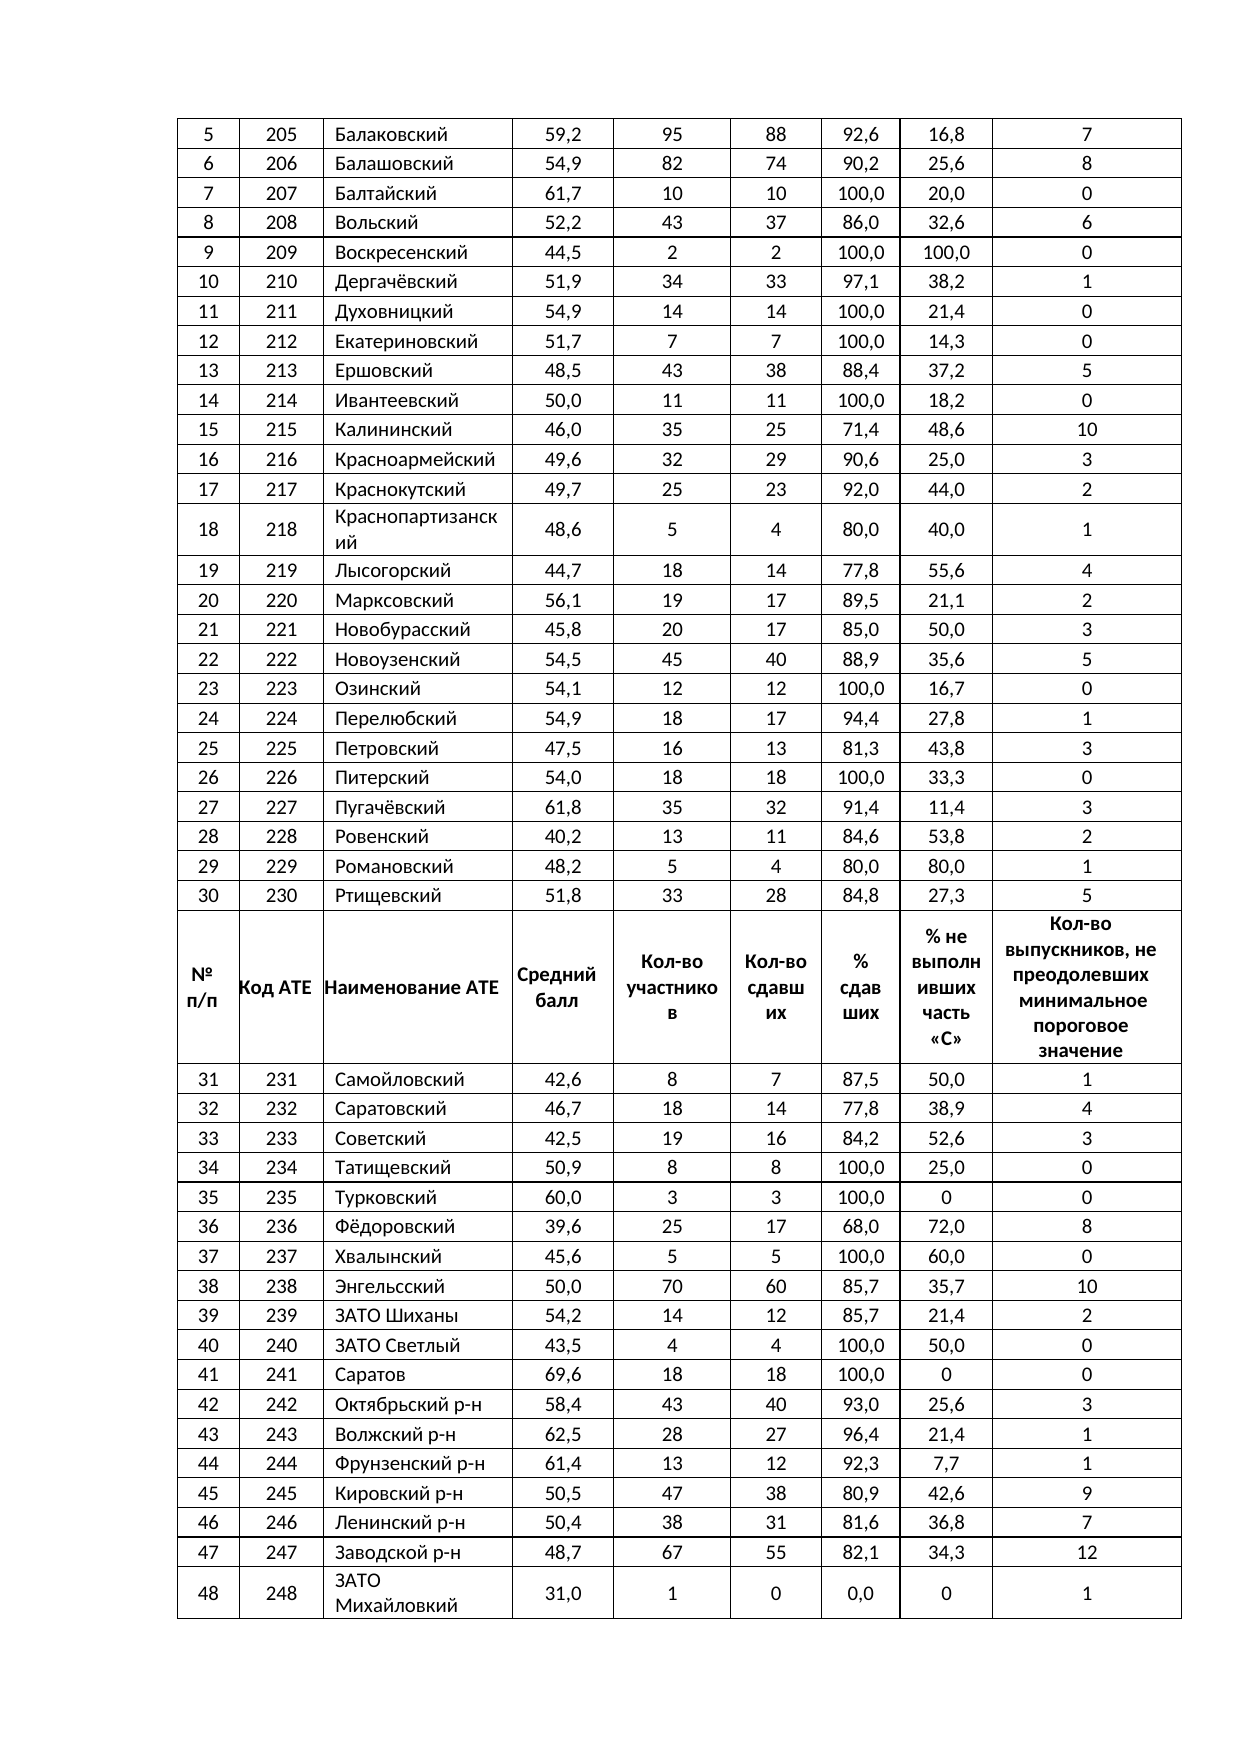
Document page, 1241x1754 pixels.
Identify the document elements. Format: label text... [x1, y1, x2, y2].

table_cell 7 [614, 326, 730, 355]
table_cell 32,6 [901, 208, 992, 236]
table_cell 96,4 [822, 1419, 899, 1448]
table_cell 0 [993, 385, 1181, 414]
table_cell 60,0 [901, 1242, 992, 1270]
table_cell 40,0 [901, 504, 992, 554]
table_cell Советский [324, 1123, 512, 1152]
table_cell 13 [731, 733, 821, 762]
table_cell 45 [178, 1478, 239, 1507]
table_cell Питерский [324, 763, 512, 791]
table_cell 12 [993, 1538, 1181, 1566]
table_cell 220 [240, 585, 323, 614]
table_cell 100,0 [822, 1330, 899, 1359]
table_cell 46,0 [513, 415, 613, 443]
table_cell 50,0 [901, 1064, 992, 1093]
table_cell 46,7 [513, 1094, 613, 1122]
table_cell 12 [731, 1301, 821, 1329]
table_cell Воскресенский [324, 238, 512, 266]
table_cell 39,6 [513, 1212, 613, 1241]
table_cell Балашовский [324, 149, 512, 177]
table_cell 27 [178, 792, 239, 821]
table_cell 47 [614, 1478, 730, 1507]
table_cell 85,0 [822, 615, 899, 643]
table_cell 81,3 [822, 733, 899, 762]
table_cell 11 [731, 822, 821, 850]
table_cell Перелюбский [324, 704, 512, 732]
table_cell 0 [993, 326, 1181, 355]
table_cell 61,8 [513, 792, 613, 821]
table_cell 100,0 [822, 1360, 899, 1388]
table_cell 16 [614, 733, 730, 762]
table_cell 85,7 [822, 1271, 899, 1300]
table_cell 0 [901, 1183, 992, 1211]
table_cell 18 [731, 763, 821, 791]
table_cell 14 [731, 556, 821, 584]
table_cell 4 [614, 1330, 730, 1359]
table_cell 100,0 [822, 178, 899, 207]
table_cell 5 [178, 119, 239, 148]
table_cell 67 [614, 1538, 730, 1566]
table_cell 44 [178, 1449, 239, 1477]
table_cell 77,8 [822, 556, 899, 584]
table_cell 21 [178, 615, 239, 643]
table_cell 2 [993, 822, 1181, 850]
table_cell 44,7 [513, 556, 613, 584]
table_cell % не выполнивших часть «С» [901, 911, 992, 1063]
table_cell 10 [614, 178, 730, 207]
table_cell 61,4 [513, 1449, 613, 1477]
table_cell Ершовский [324, 356, 512, 384]
table_cell 16 [178, 445, 239, 473]
table_cell 49,7 [513, 474, 613, 503]
table_cell 28 [614, 1419, 730, 1448]
table_cell 4 [731, 851, 821, 880]
table_cell 47 [178, 1538, 239, 1566]
table_cell 70 [614, 1271, 730, 1300]
table_cell 1 [993, 851, 1181, 880]
table_cell 53,8 [901, 822, 992, 850]
table_cell 9 [178, 238, 239, 266]
table_cell 42 [178, 1390, 239, 1418]
table_cell 5 [993, 881, 1181, 909]
table_cell 223 [240, 674, 323, 702]
table_cell 42,6 [901, 1478, 992, 1507]
table_cell 22 [178, 644, 239, 673]
table_cell 18 [178, 504, 239, 554]
table_cell Турковский [324, 1183, 512, 1211]
table_cell Саратов [324, 1360, 512, 1388]
table_cell Калининский [324, 415, 512, 443]
table_cell 2 [614, 238, 730, 266]
table_cell 36,8 [901, 1508, 992, 1536]
table_cell 13 [614, 822, 730, 850]
table_cell 16 [731, 1123, 821, 1152]
table_cell 4 [731, 504, 821, 554]
table_cell № п/п [178, 911, 239, 1063]
table_cell 17 [731, 1212, 821, 1241]
table_cell 52,6 [901, 1123, 992, 1152]
table_cell 56,1 [513, 585, 613, 614]
table_cell 38 [731, 1478, 821, 1507]
table_cell 43 [178, 1419, 239, 1448]
table_cell 10 [178, 267, 239, 296]
table_cell % сдавших [822, 911, 899, 1063]
table_cell 206 [240, 149, 323, 177]
table_cell 51,8 [513, 881, 613, 909]
table_cell 11,4 [901, 792, 992, 821]
table_cell 243 [240, 1419, 323, 1448]
table_cell 27,8 [901, 704, 992, 732]
table_cell 3 [614, 1183, 730, 1211]
table_cell 47,5 [513, 733, 613, 762]
table_cell 50,9 [513, 1153, 613, 1181]
table_cell 46 [178, 1508, 239, 1536]
table_cell 14 [178, 385, 239, 414]
table_cell 50,0 [513, 1271, 613, 1300]
table_cell 44,5 [513, 238, 613, 266]
table_cell 49,6 [513, 445, 613, 473]
table_cell 80,9 [822, 1478, 899, 1507]
table_cell 210 [240, 267, 323, 296]
table_cell 25 [178, 733, 239, 762]
table_cell 38,2 [901, 267, 992, 296]
table_cell 17 [731, 585, 821, 614]
table_cell 4 [993, 1094, 1181, 1122]
table_cell 28 [731, 881, 821, 909]
table_cell 5 [993, 356, 1181, 384]
table_cell 100,0 [901, 238, 992, 266]
table_cell Вольский [324, 208, 512, 236]
table_cell 60 [731, 1271, 821, 1300]
table_cell 54,1 [513, 674, 613, 702]
table_cell 2 [993, 585, 1181, 614]
table_cell Средний балл [513, 911, 613, 1063]
table_cell 38 [178, 1271, 239, 1300]
table_cell 0 [993, 178, 1181, 207]
table_cell Код АТЕ [240, 911, 323, 1063]
table_cell 10 [731, 178, 821, 207]
table_cell 90,2 [822, 149, 899, 177]
table_cell 20 [614, 615, 730, 643]
table_cell 21,4 [901, 297, 992, 325]
table_cell Балтайский [324, 178, 512, 207]
table_cell 54,0 [513, 763, 613, 791]
table_cell 88,4 [822, 356, 899, 384]
table_cell 5 [731, 1242, 821, 1270]
table_cell 43 [614, 208, 730, 236]
table_cell 25 [614, 1212, 730, 1241]
table_cell 68,0 [822, 1212, 899, 1241]
table_cell 17 [731, 704, 821, 732]
table_cell 0 [901, 1360, 992, 1388]
table_cell 33 [731, 267, 821, 296]
table_cell 100,0 [822, 763, 899, 791]
table_cell Октябрьский р-н [324, 1390, 512, 1418]
table_cell 92,0 [822, 474, 899, 503]
table_cell Новоузенский [324, 644, 512, 673]
table_cell Кол-во сдавших [731, 911, 821, 1063]
table_cell 19 [178, 556, 239, 584]
table_cell 51,9 [513, 267, 613, 296]
table_cell 32 [614, 445, 730, 473]
table_cell 100,0 [822, 674, 899, 702]
table_cell 17 [178, 474, 239, 503]
table_cell ЗАТО Шиханы [324, 1301, 512, 1329]
table_cell 8 [993, 149, 1181, 177]
table_cell Романовский [324, 851, 512, 880]
table_cell 23 [178, 674, 239, 702]
table_cell 40 [731, 1390, 821, 1418]
table_cell 208 [240, 208, 323, 236]
table_cell 225 [240, 733, 323, 762]
table_cell 3 [993, 445, 1181, 473]
table_cell Волжский р-н [324, 1419, 512, 1448]
table_cell Петровский [324, 733, 512, 762]
table_cell Фёдоровский [324, 1212, 512, 1241]
table_cell 21,4 [901, 1301, 992, 1329]
table_cell 218 [240, 504, 323, 554]
table_cell 1 [993, 1449, 1181, 1477]
table_cell 71,4 [822, 415, 899, 443]
table_cell 21,1 [901, 585, 992, 614]
table_cell 37,2 [901, 356, 992, 384]
table_cell 51,7 [513, 326, 613, 355]
table_cell 62,5 [513, 1419, 613, 1448]
table_cell 40 [178, 1330, 239, 1359]
table_cell 48 [178, 1567, 239, 1618]
table_cell 61,7 [513, 178, 613, 207]
table_cell Заводской р-н [324, 1538, 512, 1566]
table_cell 9 [993, 1478, 1181, 1507]
table_cell 25 [731, 415, 821, 443]
table_cell 84,6 [822, 822, 899, 850]
table_cell 11 [731, 385, 821, 414]
table_cell 92,6 [822, 119, 899, 148]
table_cell 19 [614, 585, 730, 614]
table_cell 100,0 [822, 1183, 899, 1211]
table_cell 7 [731, 1064, 821, 1093]
table_cell Кол-во выпускников, не преодолевших минимальное пороговое значение [993, 911, 1181, 1063]
table_cell 55,6 [901, 556, 992, 584]
table_cell 227 [240, 792, 323, 821]
table_cell Дергачёвский [324, 267, 512, 296]
table_cell 38 [731, 356, 821, 384]
table_cell 54,9 [513, 704, 613, 732]
table_cell 2 [993, 1301, 1181, 1329]
table_cell 87,5 [822, 1064, 899, 1093]
table_cell 33 [614, 881, 730, 909]
table_cell 18 [614, 1360, 730, 1388]
table_cell 28 [178, 822, 239, 850]
table_cell 35 [614, 415, 730, 443]
table_cell 80,0 [822, 851, 899, 880]
table_cell Духовницкий [324, 297, 512, 325]
table_cell 35,6 [901, 644, 992, 673]
table_cell 95 [614, 119, 730, 148]
table_cell 35 [614, 792, 730, 821]
table_cell 97,1 [822, 267, 899, 296]
table_cell 48,6 [901, 415, 992, 443]
table_cell 6 [178, 149, 239, 177]
table_cell 31,0 [513, 1567, 613, 1618]
table_cell 38,9 [901, 1094, 992, 1122]
table_cell 69,6 [513, 1360, 613, 1388]
table_cell 100,0 [822, 326, 899, 355]
table_cell 217 [240, 474, 323, 503]
table_cell 100,0 [822, 1153, 899, 1181]
table_cell 85,7 [822, 1301, 899, 1329]
table_cell Кол-во участников [614, 911, 730, 1063]
table_cell 16,7 [901, 674, 992, 702]
table_cell 35,7 [901, 1271, 992, 1300]
table_cell 31 [731, 1508, 821, 1536]
table_cell 29 [731, 445, 821, 473]
table_cell 84,8 [822, 881, 899, 909]
table_cell 226 [240, 763, 323, 791]
table_cell Ровенский [324, 822, 512, 850]
table_cell 39 [178, 1301, 239, 1329]
table_cell 0 [731, 1567, 821, 1618]
table_cell 54,5 [513, 644, 613, 673]
table_cell 10 [993, 1271, 1181, 1300]
table_cell Марксовский [324, 585, 512, 614]
table_cell Самойловский [324, 1064, 512, 1093]
table_cell 25,0 [901, 445, 992, 473]
table_cell 14,3 [901, 326, 992, 355]
table_cell Ленинский р-н [324, 1508, 512, 1536]
table_cell 238 [240, 1271, 323, 1300]
table_cell 13 [178, 356, 239, 384]
table_cell 43 [614, 1390, 730, 1418]
table_cell 13 [614, 1449, 730, 1477]
table_cell 12 [731, 1449, 821, 1477]
table_cell 234 [240, 1153, 323, 1181]
table_cell 3 [993, 1123, 1181, 1152]
table_cell Наименование АТЕ [324, 911, 512, 1063]
table_cell 233 [240, 1123, 323, 1152]
table_cell 213 [240, 356, 323, 384]
table_cell Балаковский [324, 119, 512, 148]
table_cell 224 [240, 704, 323, 732]
table_cell 100,0 [822, 238, 899, 266]
table_cell 16,8 [901, 119, 992, 148]
table_cell 239 [240, 1301, 323, 1329]
table_cell 245 [240, 1478, 323, 1507]
table_cell 100,0 [822, 385, 899, 414]
table_cell Пугачёвский [324, 792, 512, 821]
table_cell 1 [993, 1064, 1181, 1093]
table_cell 45,8 [513, 615, 613, 643]
table_cell 0 [993, 1330, 1181, 1359]
table_cell Краснокутский [324, 474, 512, 503]
table_cell 94,4 [822, 704, 899, 732]
table_cell 33 [178, 1123, 239, 1152]
table_cell Новобурасский [324, 615, 512, 643]
table_cell 10 [993, 415, 1181, 443]
table_cell 24 [178, 704, 239, 732]
table_cell Краснопартизанский [324, 504, 512, 554]
table_cell 11 [614, 385, 730, 414]
table_cell 20 [178, 585, 239, 614]
table_cell 0 [993, 238, 1181, 266]
table_cell 214 [240, 385, 323, 414]
table_cell 34,3 [901, 1538, 992, 1566]
table_cell 45 [614, 644, 730, 673]
table_cell 18 [614, 763, 730, 791]
table_cell 242 [240, 1390, 323, 1418]
table_cell 50,4 [513, 1508, 613, 1536]
table_cell 0 [993, 297, 1181, 325]
table_cell 88,9 [822, 644, 899, 673]
table_cell 246 [240, 1508, 323, 1536]
table_cell 31 [178, 1064, 239, 1093]
table_cell 58,4 [513, 1390, 613, 1418]
table_cell 30 [178, 881, 239, 909]
table_cell 5 [614, 504, 730, 554]
table_cell 231 [240, 1064, 323, 1093]
table_cell 14 [614, 1301, 730, 1329]
table_cell 18 [731, 1360, 821, 1388]
table_cell 3 [993, 792, 1181, 821]
table_cell Татищевский [324, 1153, 512, 1181]
table_cell 50,0 [513, 385, 613, 414]
table_cell 86,0 [822, 208, 899, 236]
table_cell 91,4 [822, 792, 899, 821]
table_cell 215 [240, 415, 323, 443]
table_cell 34 [614, 267, 730, 296]
table_cell ЗАТО Светлый [324, 1330, 512, 1359]
table_cell Ртищевский [324, 881, 512, 909]
table_cell 235 [240, 1183, 323, 1211]
table_cell 232 [240, 1094, 323, 1122]
table_cell 42,6 [513, 1064, 613, 1093]
table_cell 26 [178, 763, 239, 791]
table_cell 11 [178, 297, 239, 325]
table_cell 38 [614, 1508, 730, 1536]
table_cell 74 [731, 149, 821, 177]
table_cell 29 [178, 851, 239, 880]
table_cell 5 [993, 644, 1181, 673]
table_cell 237 [240, 1242, 323, 1270]
table_cell 3 [993, 733, 1181, 762]
table_cell 15 [178, 415, 239, 443]
table_cell 248 [240, 1567, 323, 1618]
table_cell 8 [178, 208, 239, 236]
table_cell 236 [240, 1212, 323, 1241]
table_cell 230 [240, 881, 323, 909]
table_cell 7 [993, 1508, 1181, 1536]
table_cell 0 [993, 1153, 1181, 1181]
table_cell 50,0 [901, 1330, 992, 1359]
table_cell 18 [614, 704, 730, 732]
table_cell 2 [993, 474, 1181, 503]
table_cell 52,2 [513, 208, 613, 236]
table_cell 1 [993, 504, 1181, 554]
table_cell 32 [731, 792, 821, 821]
table_cell 17 [731, 615, 821, 643]
table_cell 0 [901, 1567, 992, 1618]
table_cell 60,0 [513, 1183, 613, 1211]
table_cell 33,3 [901, 763, 992, 791]
table_cell 1 [614, 1567, 730, 1618]
table_cell 221 [240, 615, 323, 643]
table_cell 40,2 [513, 822, 613, 850]
table_cell 54,9 [513, 149, 613, 177]
table_cell 25,6 [901, 1390, 992, 1418]
table_cell Саратовский [324, 1094, 512, 1122]
table_cell Ивантеевский [324, 385, 512, 414]
table_cell 14 [731, 1094, 821, 1122]
table_cell 54,9 [513, 297, 613, 325]
table_cell 48,7 [513, 1538, 613, 1566]
table_cell 0,0 [822, 1567, 899, 1618]
table_cell 12 [178, 326, 239, 355]
table_cell 0 [993, 763, 1181, 791]
table_cell 12 [614, 674, 730, 702]
table_cell 1 [993, 704, 1181, 732]
table_cell 18 [614, 556, 730, 584]
table_cell 19 [614, 1123, 730, 1152]
table_cell 92,3 [822, 1449, 899, 1477]
table_cell 27 [731, 1419, 821, 1448]
table_cell Красноармейский [324, 445, 512, 473]
table_cell 82,1 [822, 1538, 899, 1566]
table_cell 25,0 [901, 1153, 992, 1181]
table_cell 1 [993, 1419, 1181, 1448]
table_cell Озинский [324, 674, 512, 702]
table_cell 45,6 [513, 1242, 613, 1270]
table_cell 7 [178, 178, 239, 207]
table_cell 50,0 [901, 615, 992, 643]
table_cell 50,5 [513, 1478, 613, 1507]
table_cell 88 [731, 119, 821, 148]
table_cell 82 [614, 149, 730, 177]
table_cell 27,3 [901, 881, 992, 909]
table_cell 207 [240, 178, 323, 207]
table_cell 36 [178, 1212, 239, 1241]
table_cell 6 [993, 208, 1181, 236]
table_cell 80,0 [822, 504, 899, 554]
table_cell 2 [731, 238, 821, 266]
table_cell Екатериновский [324, 326, 512, 355]
table_cell 5 [614, 1242, 730, 1270]
table_cell 14 [614, 297, 730, 325]
table_cell 247 [240, 1538, 323, 1566]
table_cell 42,5 [513, 1123, 613, 1152]
table_cell 209 [240, 238, 323, 266]
table_cell 229 [240, 851, 323, 880]
table_cell 216 [240, 445, 323, 473]
table_cell 3 [993, 615, 1181, 643]
table_cell 4 [993, 556, 1181, 584]
table_cell 14 [731, 297, 821, 325]
table_cell 40 [731, 644, 821, 673]
table_cell 3 [731, 1183, 821, 1211]
table_cell 205 [240, 119, 323, 148]
table_cell 84,2 [822, 1123, 899, 1152]
table_cell 212 [240, 326, 323, 355]
table_cell 211 [240, 297, 323, 325]
table_cell 48,6 [513, 504, 613, 554]
table_cell 7,7 [901, 1449, 992, 1477]
table_cell 0 [993, 674, 1181, 702]
table_cell 222 [240, 644, 323, 673]
table_cell Хвалынский [324, 1242, 512, 1270]
table_cell 80,0 [901, 851, 992, 880]
table_cell 43 [614, 356, 730, 384]
table_cell ЗАТО Михайловкий [324, 1567, 512, 1618]
table_cell 8 [993, 1212, 1181, 1241]
table_cell 54,2 [513, 1301, 613, 1329]
table_cell 7 [731, 326, 821, 355]
table_cell 8 [614, 1064, 730, 1093]
table_cell 1 [993, 1567, 1181, 1618]
table_cell 37 [731, 208, 821, 236]
table_cell 100,0 [822, 1242, 899, 1270]
table_cell 0 [993, 1360, 1181, 1388]
table_cell 25,6 [901, 149, 992, 177]
table_cell 44,0 [901, 474, 992, 503]
table_cell 8 [614, 1153, 730, 1181]
table_cell 244 [240, 1449, 323, 1477]
table_cell Лысогорский [324, 556, 512, 584]
table_cell 0 [993, 1242, 1181, 1270]
table_cell 4 [731, 1330, 821, 1359]
table_cell 18,2 [901, 385, 992, 414]
table_cell 89,5 [822, 585, 899, 614]
table_cell 0 [993, 1183, 1181, 1211]
table_cell 93,0 [822, 1390, 899, 1418]
table_cell 228 [240, 822, 323, 850]
table_cell 18 [614, 1094, 730, 1122]
table_cell 43,5 [513, 1330, 613, 1359]
table_cell 1 [993, 267, 1181, 296]
table_cell 100,0 [822, 297, 899, 325]
table_cell 7 [993, 119, 1181, 148]
table_cell 25 [614, 474, 730, 503]
table_cell Кировский р-н [324, 1478, 512, 1507]
table_cell 12 [731, 674, 821, 702]
table_cell 32 [178, 1094, 239, 1122]
table_cell 35 [178, 1183, 239, 1211]
table_cell 90,6 [822, 445, 899, 473]
table_cell 34 [178, 1153, 239, 1181]
table_cell 21,4 [901, 1419, 992, 1448]
table_cell 8 [731, 1153, 821, 1181]
table_cell 3 [993, 1390, 1181, 1418]
table_cell Энгельсский [324, 1271, 512, 1300]
table_cell 72,0 [901, 1212, 992, 1241]
table_cell 23 [731, 474, 821, 503]
table_cell 48,2 [513, 851, 613, 880]
table_cell 37 [178, 1242, 239, 1270]
table_cell 43,8 [901, 733, 992, 762]
table_cell Фрунзенский р-н [324, 1449, 512, 1477]
table_cell 55 [731, 1538, 821, 1566]
table_cell 219 [240, 556, 323, 584]
table_cell 20,0 [901, 178, 992, 207]
table_cell 41 [178, 1360, 239, 1388]
table_cell 81,6 [822, 1508, 899, 1536]
table_cell 59,2 [513, 119, 613, 148]
table_cell 240 [240, 1330, 323, 1359]
table_cell 48,5 [513, 356, 613, 384]
table_cell 77,8 [822, 1094, 899, 1122]
table_cell 241 [240, 1360, 323, 1388]
table_cell 5 [614, 851, 730, 880]
